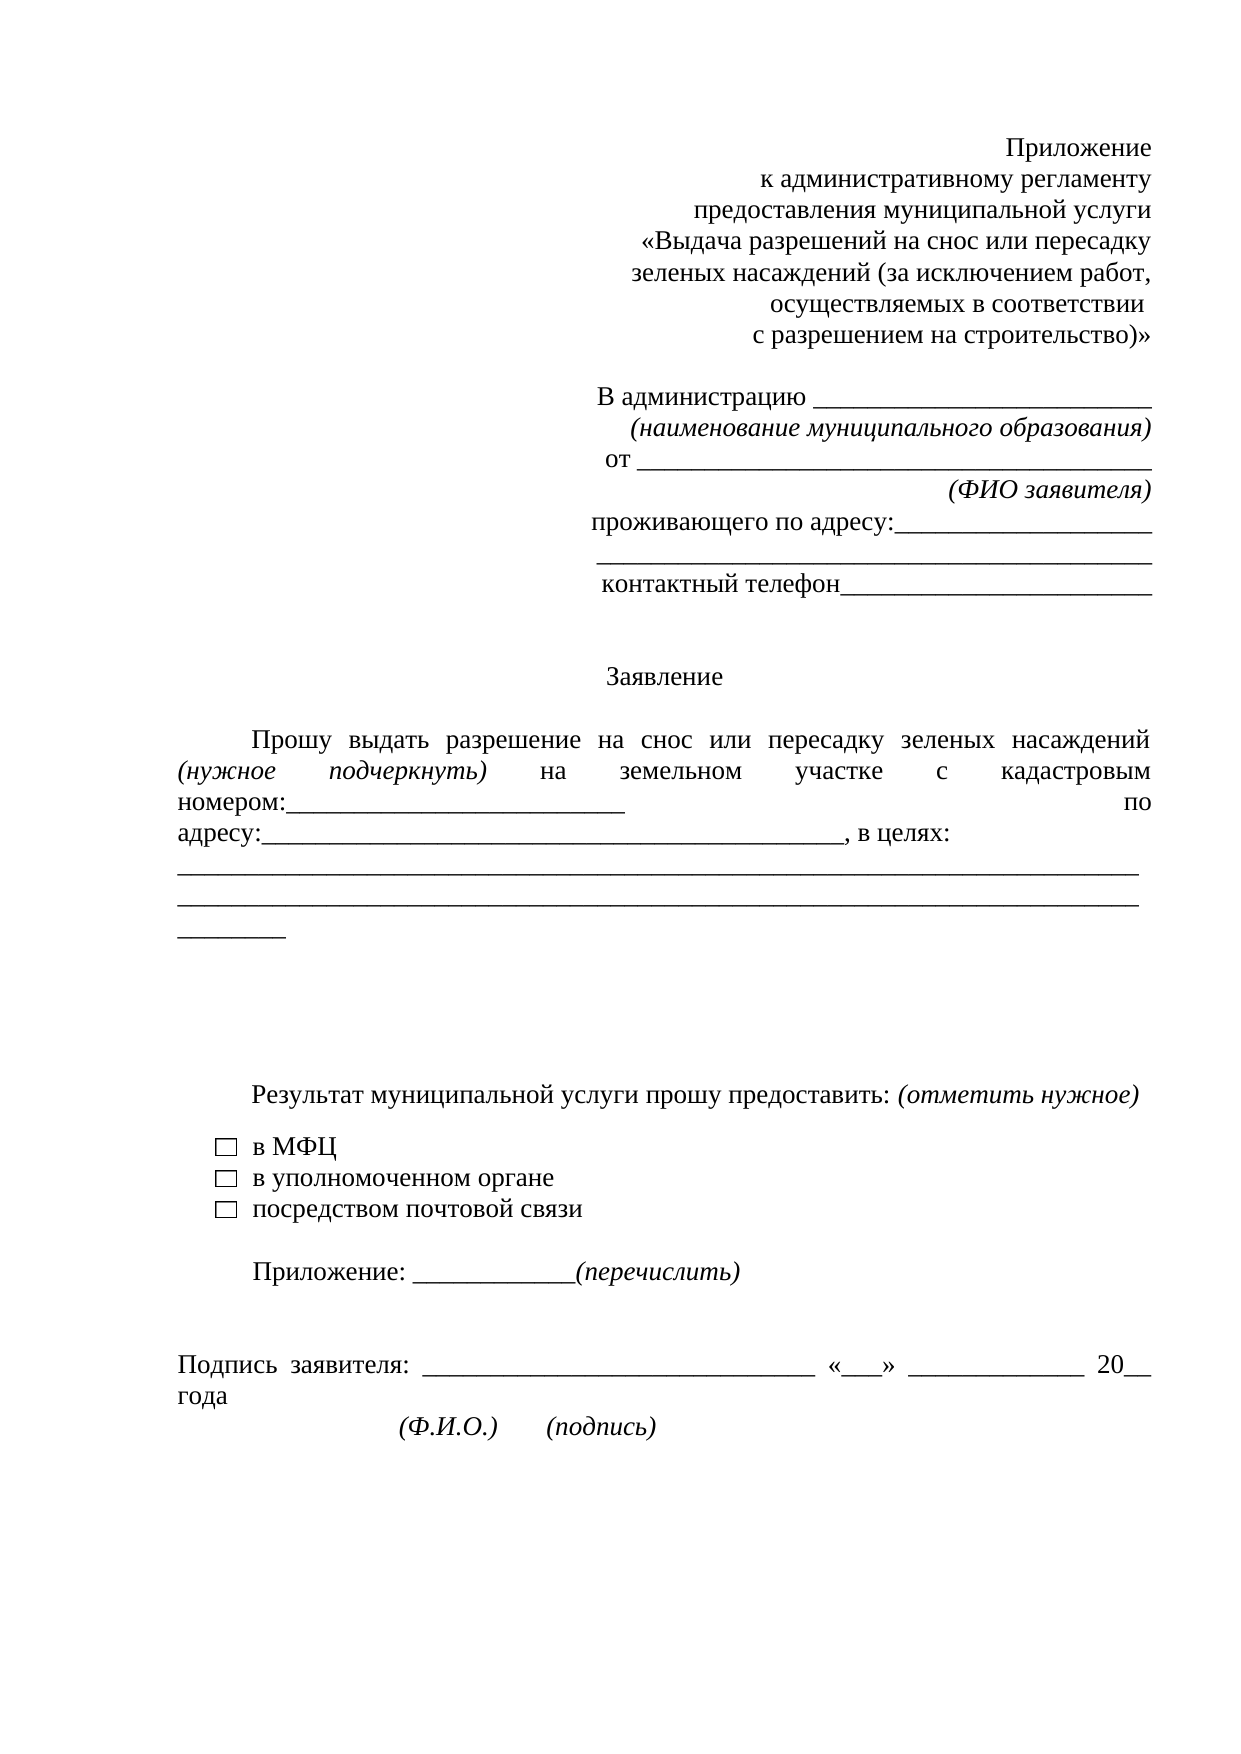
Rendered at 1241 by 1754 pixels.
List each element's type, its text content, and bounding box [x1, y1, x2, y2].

text Результат муниципальной услуги прошу предоставить: (отметить нужное) [177, 1078, 1152, 1109]
picture [215, 1170, 237, 1187]
text Прошу выдать разрешение на снос или пересадку зеленых насаждений (нужное подчеркнуть) на земельном участке с кадастровым номером:_________________________ по адресу:___________________________________________, в целях: [177, 723, 1152, 847]
text (наименование муниципального образования) [177, 411, 1152, 442]
text (Ф.И.О.) (подпись) [325, 1410, 1152, 1442]
list в МФЦ [215, 1130, 1152, 1161]
text зеленых насаждений (за исключением работ, [177, 256, 1152, 287]
text В администрацию _________________________ [177, 380, 1152, 411]
list в уполномоченном органе [215, 1161, 1152, 1192]
text к административному регламенту [177, 162, 1152, 193]
text осуществляемых в соответствии с разрешением на строительство)» [177, 287, 1152, 349]
text «Выдача разрешений на снос или пересадку [177, 224, 1152, 256]
list Приложение: ____________(перечислить) [252, 1255, 1152, 1286]
text предоставления муниципальной услуги [177, 193, 1152, 224]
text _________________________________________ [177, 536, 1152, 567]
list посредством почтовой связи [215, 1192, 1152, 1223]
text ______________________________________________________________________________________________________________________________________________________ [177, 847, 1152, 941]
text Приложение [177, 131, 1152, 162]
text контактный телефон_______________________ [177, 567, 1152, 598]
picture [215, 1138, 237, 1156]
text Подпись заявителя: _____________________________ «___» _____________ 20__ года [177, 1348, 1152, 1410]
text от ______________________________________ [177, 442, 1152, 474]
text (ФИО заявителя) [177, 474, 1152, 505]
text Заявление [177, 661, 1152, 692]
text проживающего по адресу:___________________ [177, 505, 1152, 536]
picture [215, 1201, 237, 1218]
